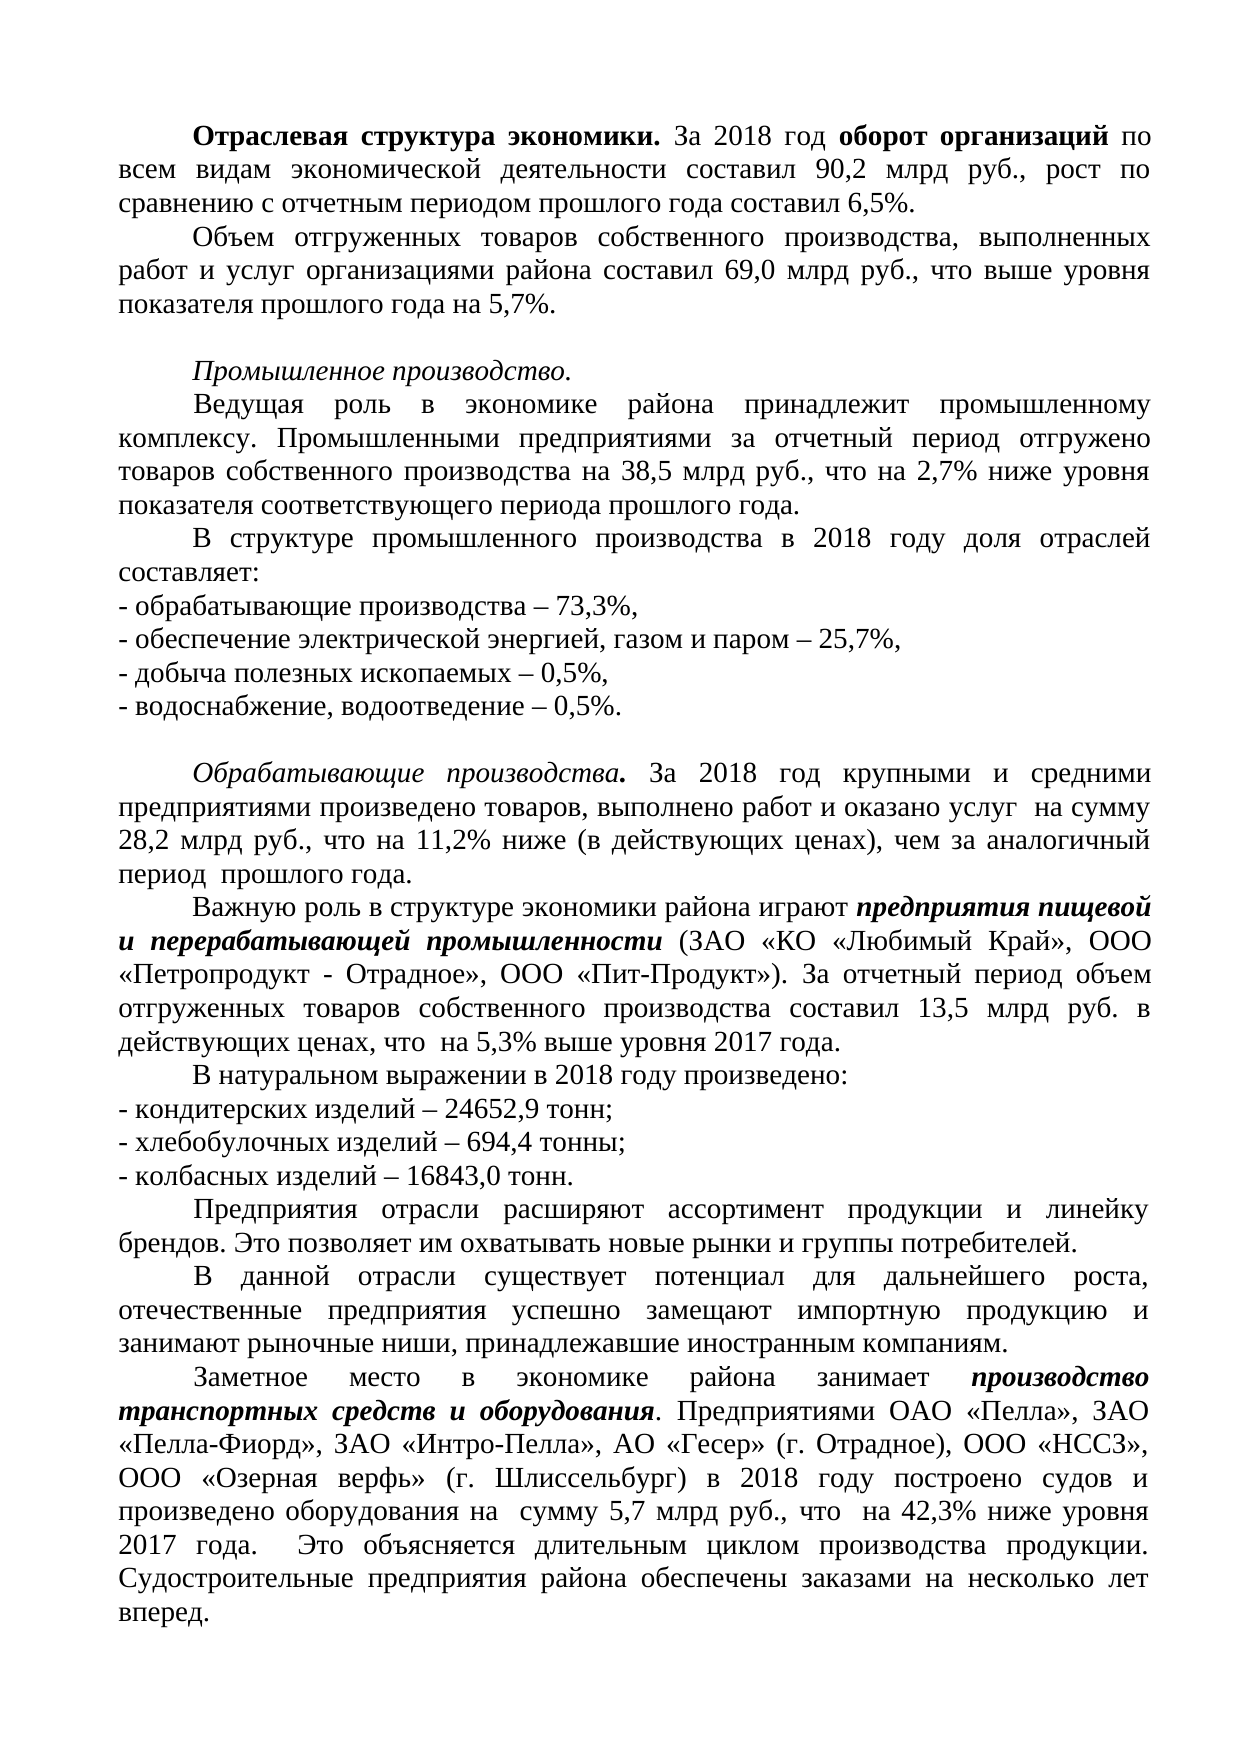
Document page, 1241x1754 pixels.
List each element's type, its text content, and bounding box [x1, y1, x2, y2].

text Обрабатывающие производства. За 2018 год крупными и средними предприятиями произведено товаров, выполнено работ и оказано услуг на сумму 28,2 млрд руб., что на 11,2% ниже (в действующих ценах), чем за аналогичный период прошлого года. [118, 755, 1152, 889]
text В данной отрасли существует потенциал для дальнейшего роста, отечественные предприятия успешно замещают импортную продукцию и занимают рыночные ниши, принадлежавшие иностранным компаниям. [118, 1258, 1149, 1359]
text Заметное место в экономике района занимает производство транспортных средств и оборудования. Предприятиями ОАО «Пелла», ЗАО «Пелла-Фиорд», ЗАО «Интро-Пелла», АО «Гесер» (г. Отрадное), ООО «НССЗ», ООО «Озерная верфь» (г. Шлиссельбург) в 2018 году построено судов и произведено оборудования на сумму 5,7 млрд руб., что на 42,3% ниже уровня 2017 года. Это объясняется длительным циклом производства продукции. Судостроительные предприятия района обеспечены заказами на несколько лет вперед. [118, 1359, 1149, 1627]
text - кондитерских изделий – 24652,9 тонн; [118, 1091, 1152, 1124]
text Предприятия отрасли расширяют ассортимент продукции и линейку брендов. Это позволяет им охватывать новые рынки и группы потребителей. [118, 1191, 1149, 1258]
text - колбасных изделий – 16843,0 тонн. [118, 1158, 1152, 1191]
text - водоснабжение, водоотведение – 0,5%. [118, 688, 1152, 722]
text - обрабатывающие производства – 73,3%, [118, 588, 1152, 621]
text Отраслевая структура экономики. За 2018 год оборот организаций по всем видам экономической деятельности составил 90,2 млрд руб., рост по сравнению с отчетным периодом прошлого года составил 6,5%. [118, 118, 1152, 219]
text - добыча полезных ископаемых – 0,5%, [118, 655, 1152, 688]
text Ведущая роль в экономике района принадлежит промышленному комплексу. Промышленными предприятиями за отчетный период отгружено товаров собственного производства на 38,5 млрд руб., что на 2,7% ниже уровня показателя соответствующего периода прошлого года. [118, 386, 1152, 521]
text Объем отгруженных товаров собственного производства, выполненных работ и услуг организациями района составил 69,0 млрд руб., что выше уровня показателя прошлого года на 5,7%. [118, 219, 1152, 319]
text - обеспечение электрической энергией, газом и паром – 25,7%, [118, 621, 1152, 655]
list В натуральном выражении в 2018 году произведено: [118, 1057, 1152, 1091]
text - хлебобулочных изделий – 694,4 тонны; [118, 1124, 1152, 1158]
text Промышленное производство. [118, 353, 1161, 386]
text В структуре промышленного производства в 2018 году доля отраслей составляет: [118, 521, 1152, 588]
list Важную роль в структуре экономики района играют предприятия пищевой и перерабатывающей промышленности (ЗАО «КО «Любимый Край», ООО «Петропродукт - Отрадное», ООО «Пит-Продукт»). За отчетный период объем отгруженных товаров собственного производства составил 13,5 млрд руб. в действующих ценах, что на 5,3% выше уровня 2017 года. [118, 889, 1152, 1057]
